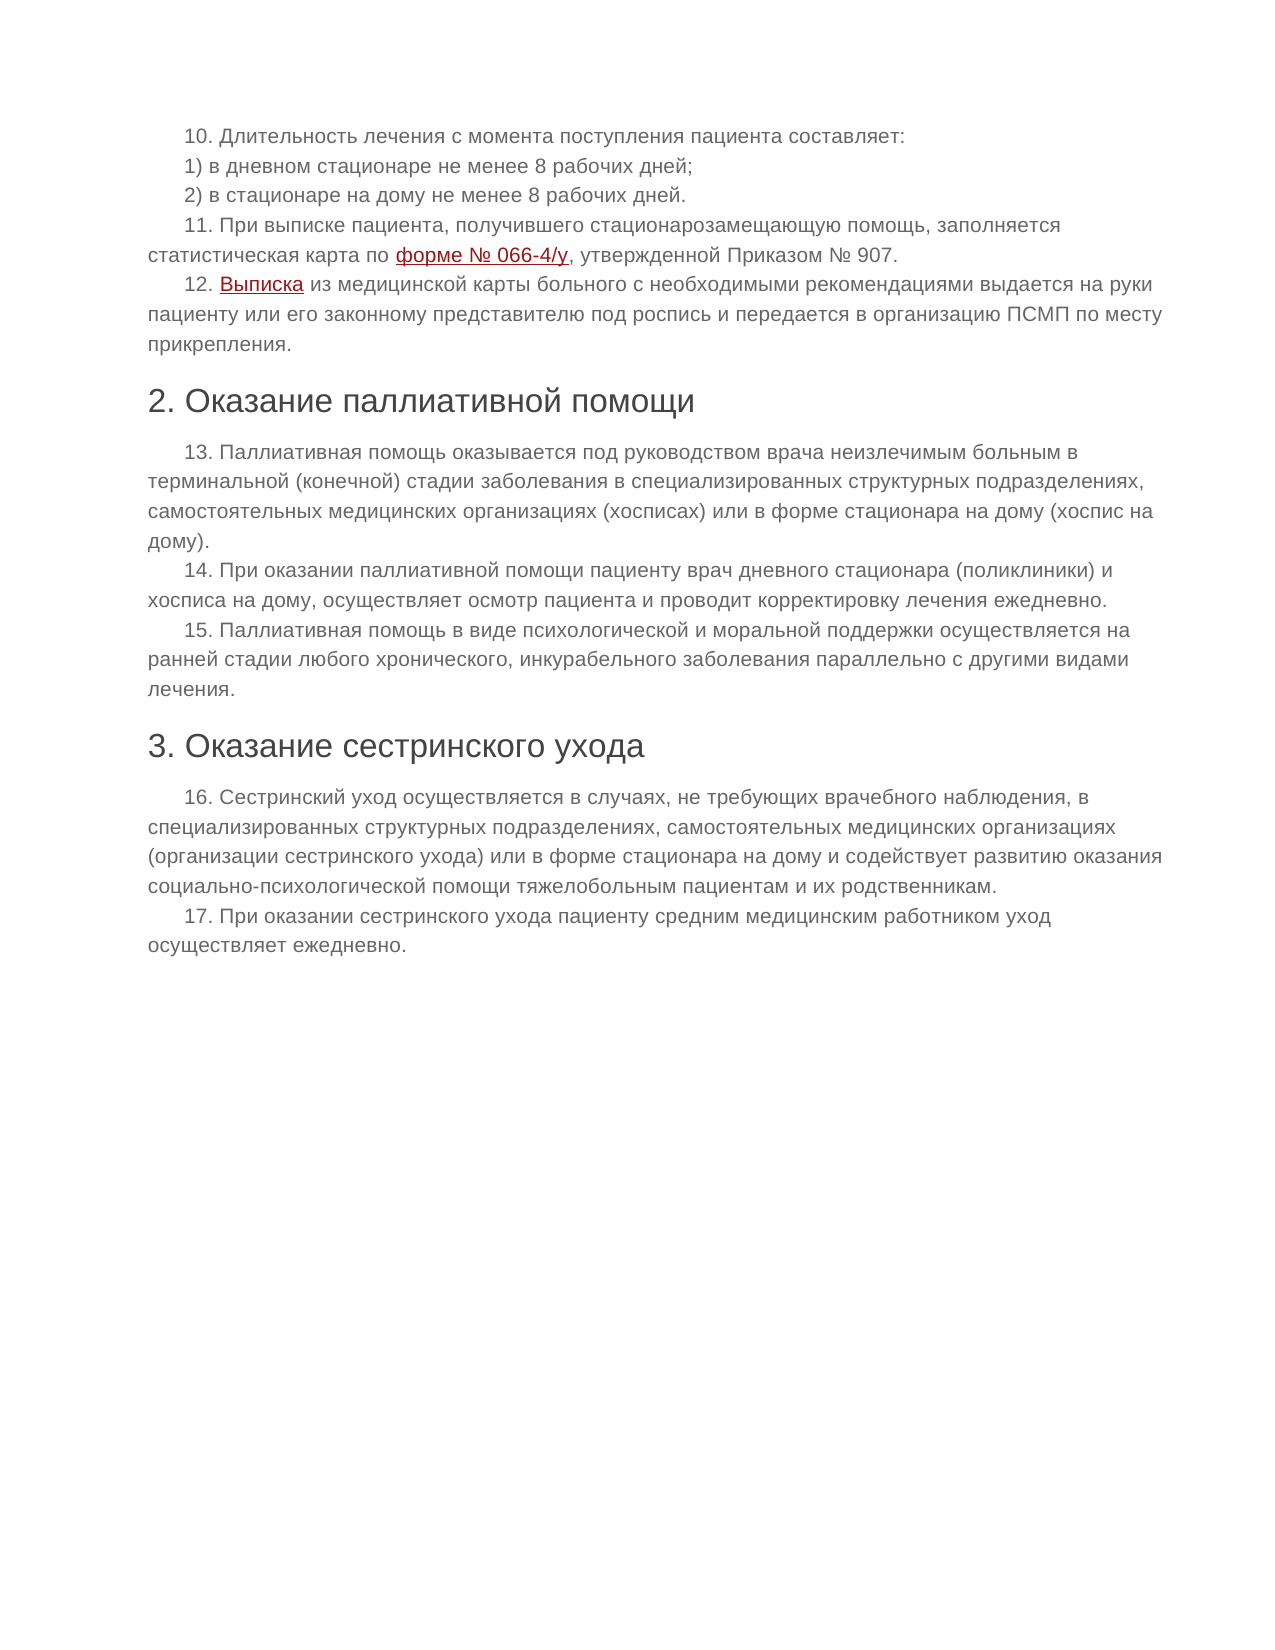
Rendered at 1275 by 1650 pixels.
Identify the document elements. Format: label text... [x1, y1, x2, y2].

text 13. Паллиативная помощь оказывается под руководством врача неизлечимым больным в терминальной (конечной) стадии заболевания в специализированных структурных подразделениях, самостоятельных медицинских организациях (хосписах) или в форме стационара на дому (хоспис на дому). 14. При оказании паллиативной помощи пациенту врач дневного стационара (поликлиники) и хосписа на дому, осуществляет осмотр пациента и проводит корректировку лечения ежедневно. 15. Паллиативная помощь в виде психологической и моральной поддержки осуществляется на ранней стадии любого хронического, инкурабельного заболевания параллельно с другими видами лечения. [148, 434, 1186, 701]
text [148, 118, 1186, 356]
text 16. Сестринский уход осуществляется в случаях, не требующих врачебного наблюдения, в специализированных структурных подразделениях, самостоятельных медицинских организациях (организации сестринского ухода) или в форме стационара на дому и содействует развитию оказания социально-психологической помощи тяжелобольным пациентам и их родственникам. 17. При оказании сестринского ухода пациенту средним медицинским работником уход осуществляет ежедневно. [148, 779, 1186, 957]
text 3. Оказание сестринского ухода [148, 724, 1186, 765]
text 2. Оказание паллиативной помощи [148, 379, 1186, 420]
